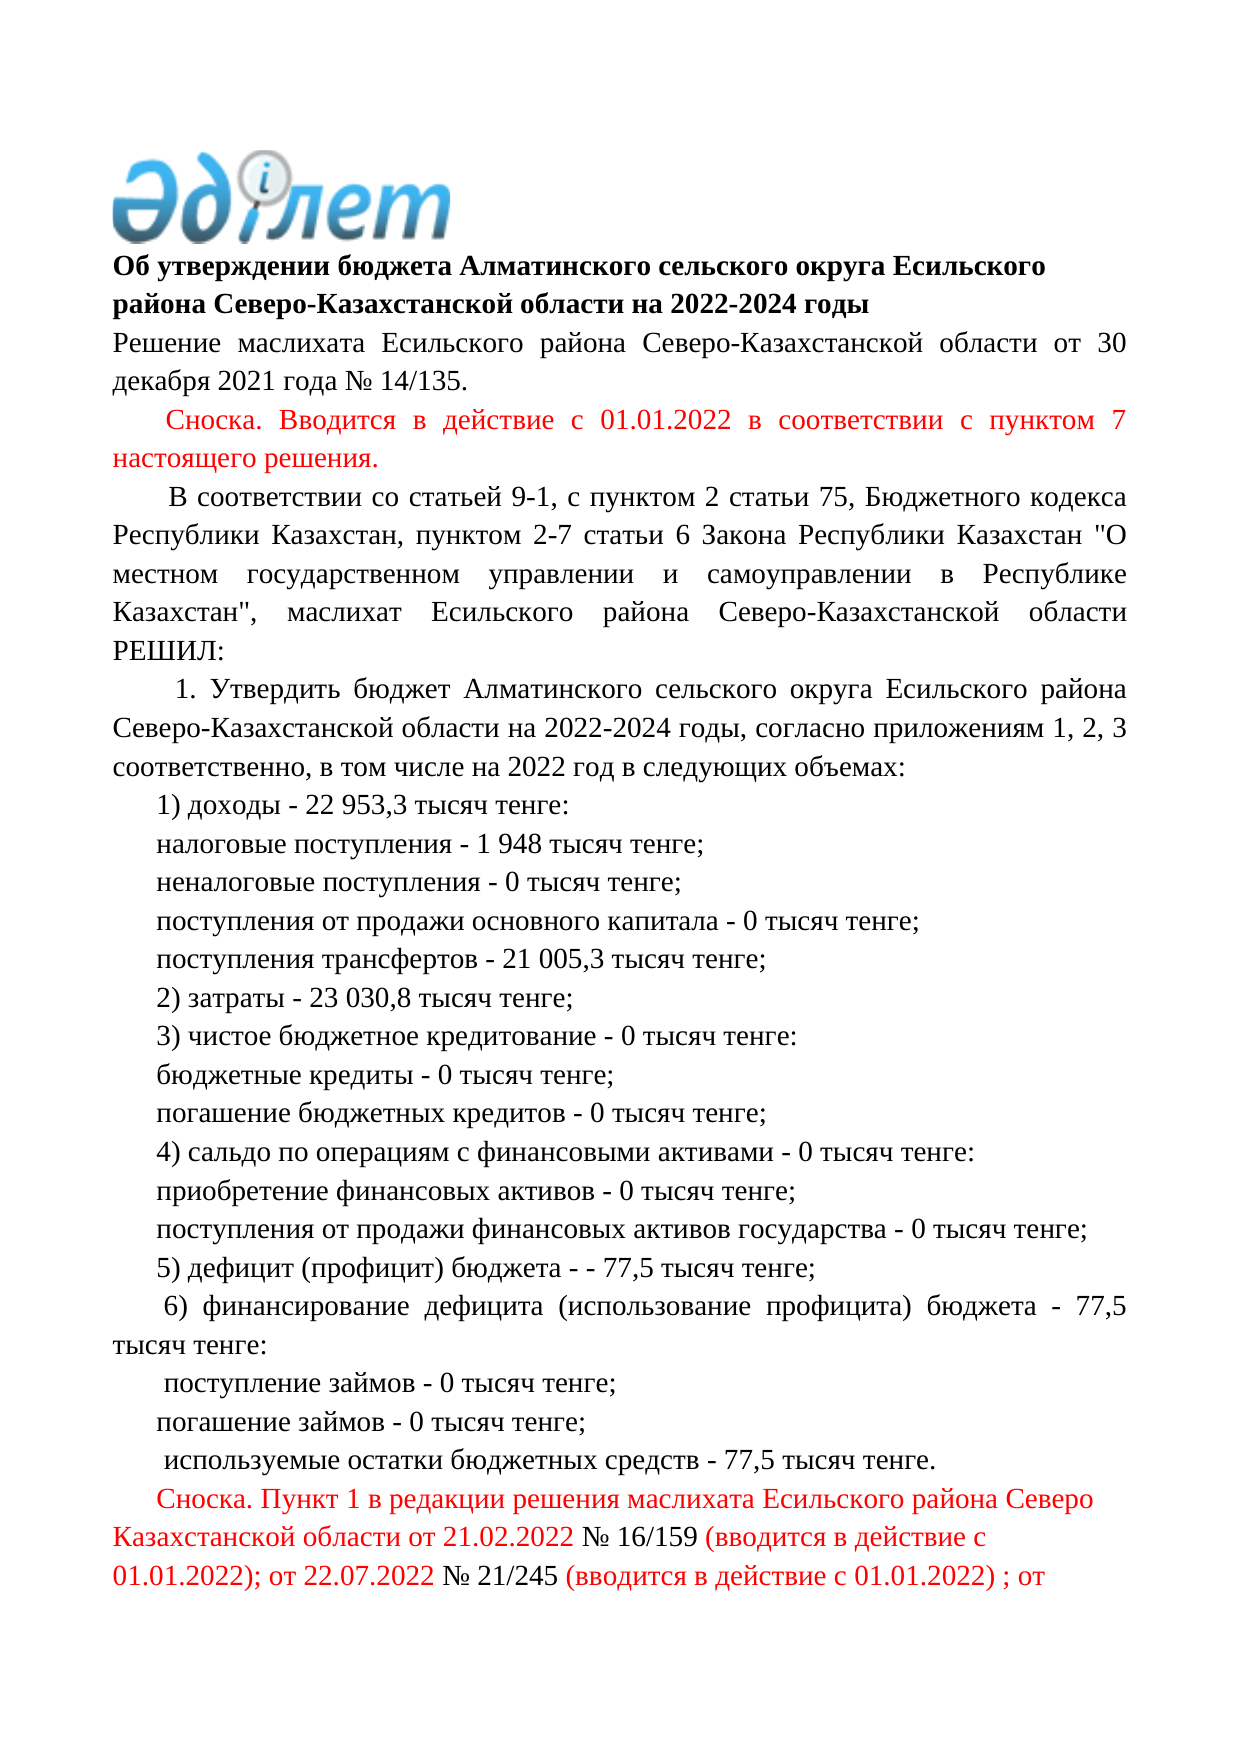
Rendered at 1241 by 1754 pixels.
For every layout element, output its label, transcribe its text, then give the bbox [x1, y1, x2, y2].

text 6) финансирование дефицита (использование профицита) бюджета - 77,5 тысяч тенге: [112, 1288, 1128, 1360]
text Решение маслихата Есильского района Северо-Казахстанской области от 30 декабря 2021 года № 14/135. [112, 325, 1128, 397]
text поступления трансфертов - 21 005,3 тысяч тенге; [112, 941, 1128, 975]
text приобретение финансовых активов - 0 тысяч тенге; [112, 1173, 1128, 1206]
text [112, 1481, 1128, 1592]
text поступление займов - 0 тысяч тенге; [112, 1365, 1128, 1399]
text используемые остатки бюджетных средств - 77,5 тысяч тенге. [112, 1442, 1128, 1476]
text 3) чистое бюджетное кредитование - 0 тысяч тенге: [112, 1018, 1128, 1052]
text неналоговые поступления - 0 тысяч тенге; [112, 864, 1128, 898]
text Об утверждении бюджета Алматинского сельского округа Есильского района Северо-Казахстанской области на 2022-2024 годы [112, 248, 1128, 320]
text 4) сальдо по операциям с финансовыми активами - 0 тысяч тенге: [112, 1134, 1128, 1168]
text поступления от продажи основного капитала - 0 тысяч тенге; [112, 903, 1128, 936]
text погашение займов - 0 тысяч тенге; [112, 1404, 1128, 1437]
text В соответствии со статьей 9-1, с пунктом 2 статьи 75, Бюджетного кодекса Республики Казахстан, пунктом 2-7 статьи 6 Закона Республики Казахстан "О местном государственном управлении и самоуправлении в Республике Казахстан", маслихат Есильского района Северо-Казахстанской области РЕШИЛ: [112, 479, 1128, 667]
text бюджетные кредиты - 0 тысяч тенге; [112, 1057, 1128, 1091]
text налоговые поступления - 1 948 тысяч тенге; [112, 826, 1128, 859]
picture [112, 150, 451, 244]
text 5) дефицит (профицит) бюджета - - 77,5 тысяч тенге; [112, 1250, 1128, 1283]
text 2) затраты - 23 030,8 тысяч тенге; [112, 980, 1128, 1013]
text погашение бюджетных кредитов - 0 тысяч тенге; [112, 1096, 1128, 1129]
text 1. Утвердить бюджет Алматинского сельского округа Есильского района Северо-Казахстанской области на 2022-2024 годы, согласно приложениям 1, 2, 3 соответственно, в том числе на 2022 год в следующих объемах: [112, 672, 1128, 782]
text Сноска. Вводится в действие с 01.01.2022 в соответствии с пунктом 7 настоящего решения. [112, 402, 1128, 474]
text 1) доходы - 22 953,3 тысяч тенге: [112, 787, 1128, 821]
text поступления от продажи финансовых активов государства - 0 тысяч тенге; [112, 1211, 1128, 1245]
